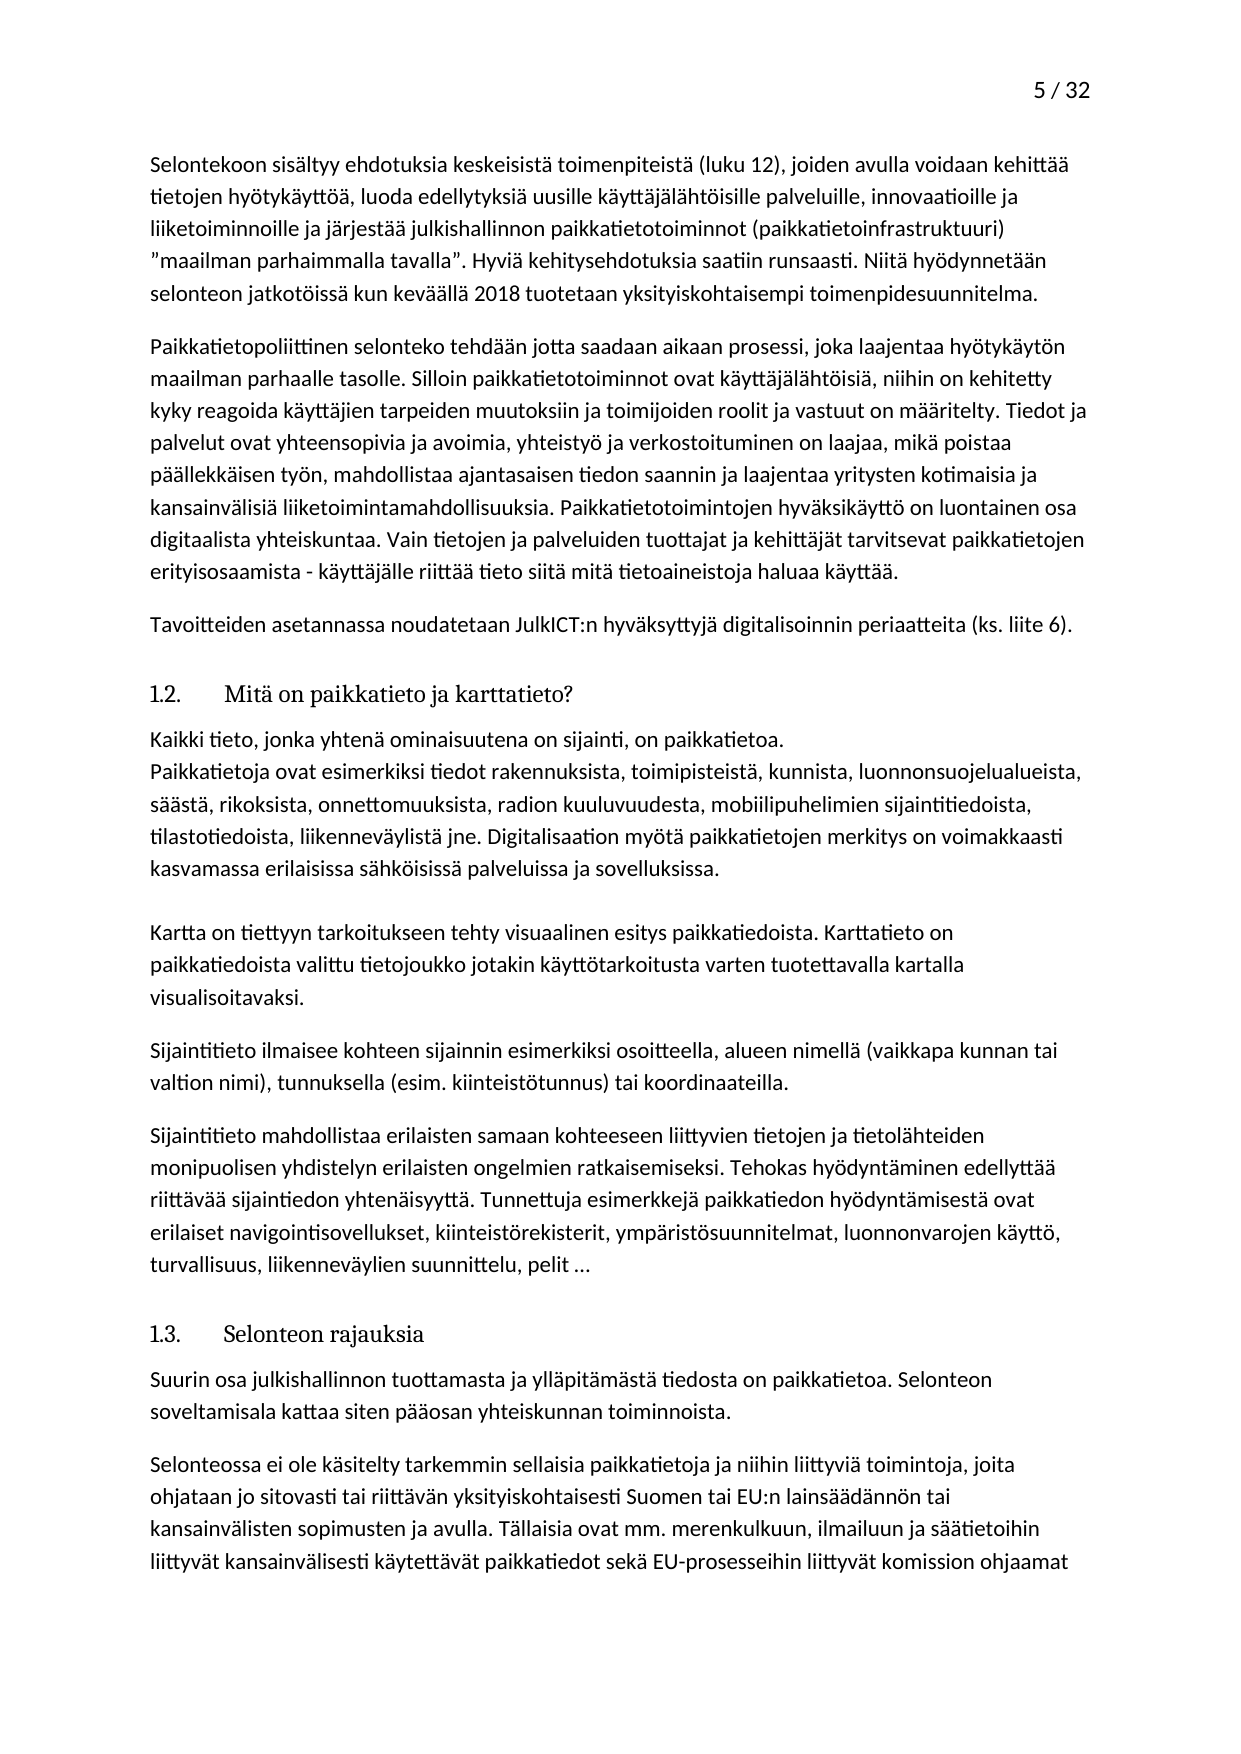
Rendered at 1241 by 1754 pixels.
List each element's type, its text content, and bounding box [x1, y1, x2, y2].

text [150, 1450, 1090, 1575]
text Tavoitteiden asetannassa noudatetaan JulkICT:n hyväksyttyjä digitalisoinnin periaatteita (ks. liite 6). [150, 610, 1090, 638]
subtitle Mitä on paikkatieto ja karttatieto? [150, 680, 1090, 708]
text Kaikki tieto, jonka yhtenä ominaisuutena on sijainti, on paikkatietoa. [150, 725, 1090, 753]
text Paikkatietoja ovat esimerkiksi tiedot rakennuksista, toimipisteistä, kunnista, luonnonsuojelualueista, säästä, rikoksista, onnettomuuksista, radion kuuluvuudesta, mobiilipuhelimien sijaintitiedoista, tilastotiedoista, liikenneväylistä jne. Digitalisaation myötä paikkatietojen merkitys on voimakkaasti kasvamassa erilaisissa sähköisissä palveluissa ja sovelluksissa. [150, 757, 1090, 882]
subtitle Selonteon rajauksia [150, 1319, 1090, 1348]
text Paikkatietopoliittinen selonteko tehdään jotta saadaan aikaan prosessi, joka laajentaa hyötykäytön maailman parhaalle tasolle. Silloin paikkatietotoiminnot ovat käyttäjälähtöisiä, niihin on kehitetty kyky reagoida käyttäjien tarpeiden muutoksiin ja toimijoiden roolit ja vastuut on määritelty. Tiedot ja palvelut ovat yhteensopivia ja avoimia, yhteistyö ja verkostoituminen on laajaa, mikä poistaa päällekkäisen työn, mahdollistaa ajantasaisen tiedon saannin ja laajentaa yritysten kotimaisia ja kansainvälisiä liiketoimintamahdollisuuksia. Paikkatietotoimintojen hyväksikäyttö on luontainen osa digitaalista yhteiskuntaa. Vain tietojen ja palveluiden tuottajat ja kehittäjät tarvitsevat paikkatietojen erityisosaamista - käyttäjälle riittää tieto siitä mitä tietoaineistoja haluaa käyttää. [150, 332, 1090, 585]
text Sijaintitieto ilmaisee kohteen sijainnin esimerkiksi osoitteella, alueen nimellä (vaikkapa kunnan tai valtion nimi), tunnuksella (esim. kiinteistötunnus) tai koordinaateilla. [150, 1036, 1090, 1096]
text Suurin osa julkishallinnon tuottamasta ja ylläpitämästä tiedosta on paikkatietoa. Selonteon soveltamisala kattaa siten pääosan yhteiskunnan toiminnoista. [150, 1365, 1090, 1425]
text Kartta on tiettyyn tarkoitukseen tehty visuaalinen esitys paikkatiedoista. Karttatieto on paikkatiedoista valittu tietojoukko jotakin käyttötarkoitusta varten tuotettavalla kartalla visualisoitavaksi. [150, 918, 1090, 1011]
text Sijaintitieto mahdollistaa erilaisten samaan kohteeseen liittyvien tietojen ja tietolähteiden monipuolisen yhdistelyn erilaisten ongelmien ratkaisemiseksi. Tehokas hyödyntäminen edellyttää riittävää sijaintiedon yhtenäisyyttä. Tunnettuja esimerkkejä paikkatiedon hyödyntämisestä ovat erilaiset navigointisovellukset, kiinteistörekisterit, ympäristösuunnitelmat, luonnonvarojen käyttö, turvallisuus, liikenneväylien suunnittelu, pelit … [150, 1121, 1090, 1278]
text Selontekoon sisältyy ehdotuksia keskeisistä toimenpiteistä (luku 12), joiden avulla voidaan kehittää tietojen hyötykäyttöä, luoda edellytyksiä uusille käyttäjälähtöisille palveluille, innovaatioille ja liiketoiminnoille ja järjestää julkishallinnon paikkatietotoiminnot (paikkatietoinfrastruktuuri) ”maailman parhaimmalla tavalla”. Hyviä kehitysehdotuksia saatiin runsaasti. Niitä hyödynnetään selonteon jatkotöissä kun keväällä 2018 tuotetaan yksityiskohtaisempi toimenpidesuunnitelma. [150, 150, 1090, 307]
